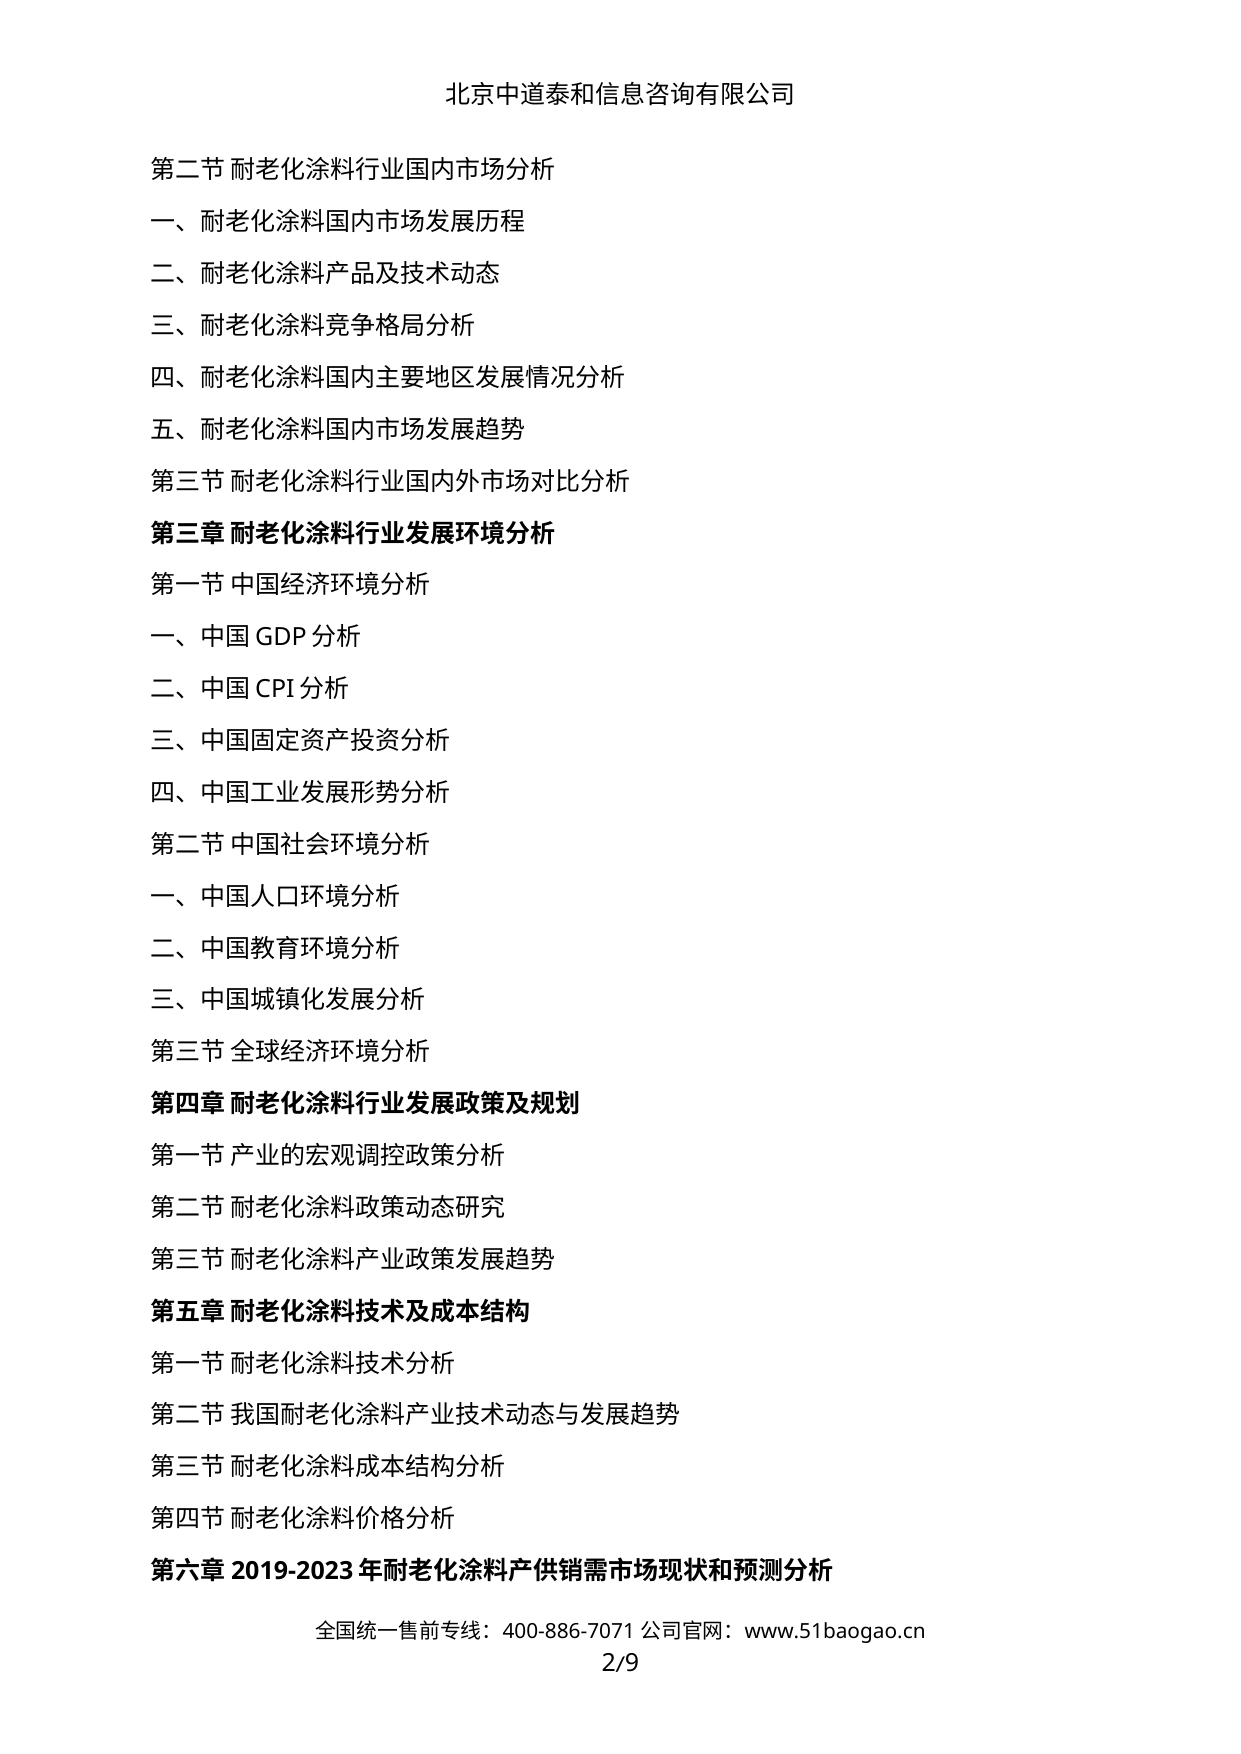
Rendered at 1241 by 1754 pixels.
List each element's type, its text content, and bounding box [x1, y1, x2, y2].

text 第二节 耐老化涂料政策动态研究 [150, 1187, 1090, 1224]
text 四、耐老化涂料国内主要地区发展情况分析 [150, 357, 1090, 394]
text 第三节 全球经济环境分析 [150, 1032, 1090, 1068]
text 第一节 耐老化涂料技术分析 [150, 1343, 1090, 1379]
text 第三节 耐老化涂料行业国内外市场对比分析 [150, 461, 1090, 497]
text 二、耐老化涂料产品及技术动态 [150, 254, 1090, 290]
text 第五章 耐老化涂料技术及成本结构 [150, 1291, 1090, 1327]
text 一、中国人口环境分析 [150, 876, 1090, 912]
text 三、中国城镇化发展分析 [150, 980, 1090, 1016]
text 第三章 耐老化涂料行业发展环境分析 [150, 513, 1090, 549]
text 第三节 耐老化涂料产业政策发展趋势 [150, 1239, 1090, 1276]
text 第二节 中国社会环境分析 [150, 824, 1090, 861]
text 第六章 2019-2023年耐老化涂料产供销需市场现状和预测分析 [150, 1551, 1090, 1587]
text 第一节 产业的宏观调控政策分析 [150, 1136, 1090, 1172]
text 第一节 中国经济环境分析 [150, 565, 1090, 601]
text 三、中国固定资产投资分析 [150, 721, 1090, 757]
text 三、耐老化涂料竞争格局分析 [150, 306, 1090, 342]
text 一、耐老化涂料国内市场发展历程 [150, 202, 1090, 238]
text 第三节 耐老化涂料成本结构分析 [150, 1447, 1090, 1483]
text 二、中国教育环境分析 [150, 928, 1090, 964]
text 第二节 耐老化涂料行业国内市场分析 [150, 150, 1090, 186]
text 四、中国工业发展形势分析 [150, 772, 1090, 809]
text 五、耐老化涂料国内市场发展趋势 [150, 409, 1090, 446]
text 第二节 我国耐老化涂料产业技术动态与发展趋势 [150, 1395, 1090, 1431]
text 二、中国CPI分析 [150, 669, 1090, 705]
text 一、中国GDP分析 [150, 617, 1090, 653]
text 第四章 耐老化涂料行业发展政策及规划 [150, 1084, 1090, 1120]
text 第四节 耐老化涂料价格分析 [150, 1499, 1090, 1535]
